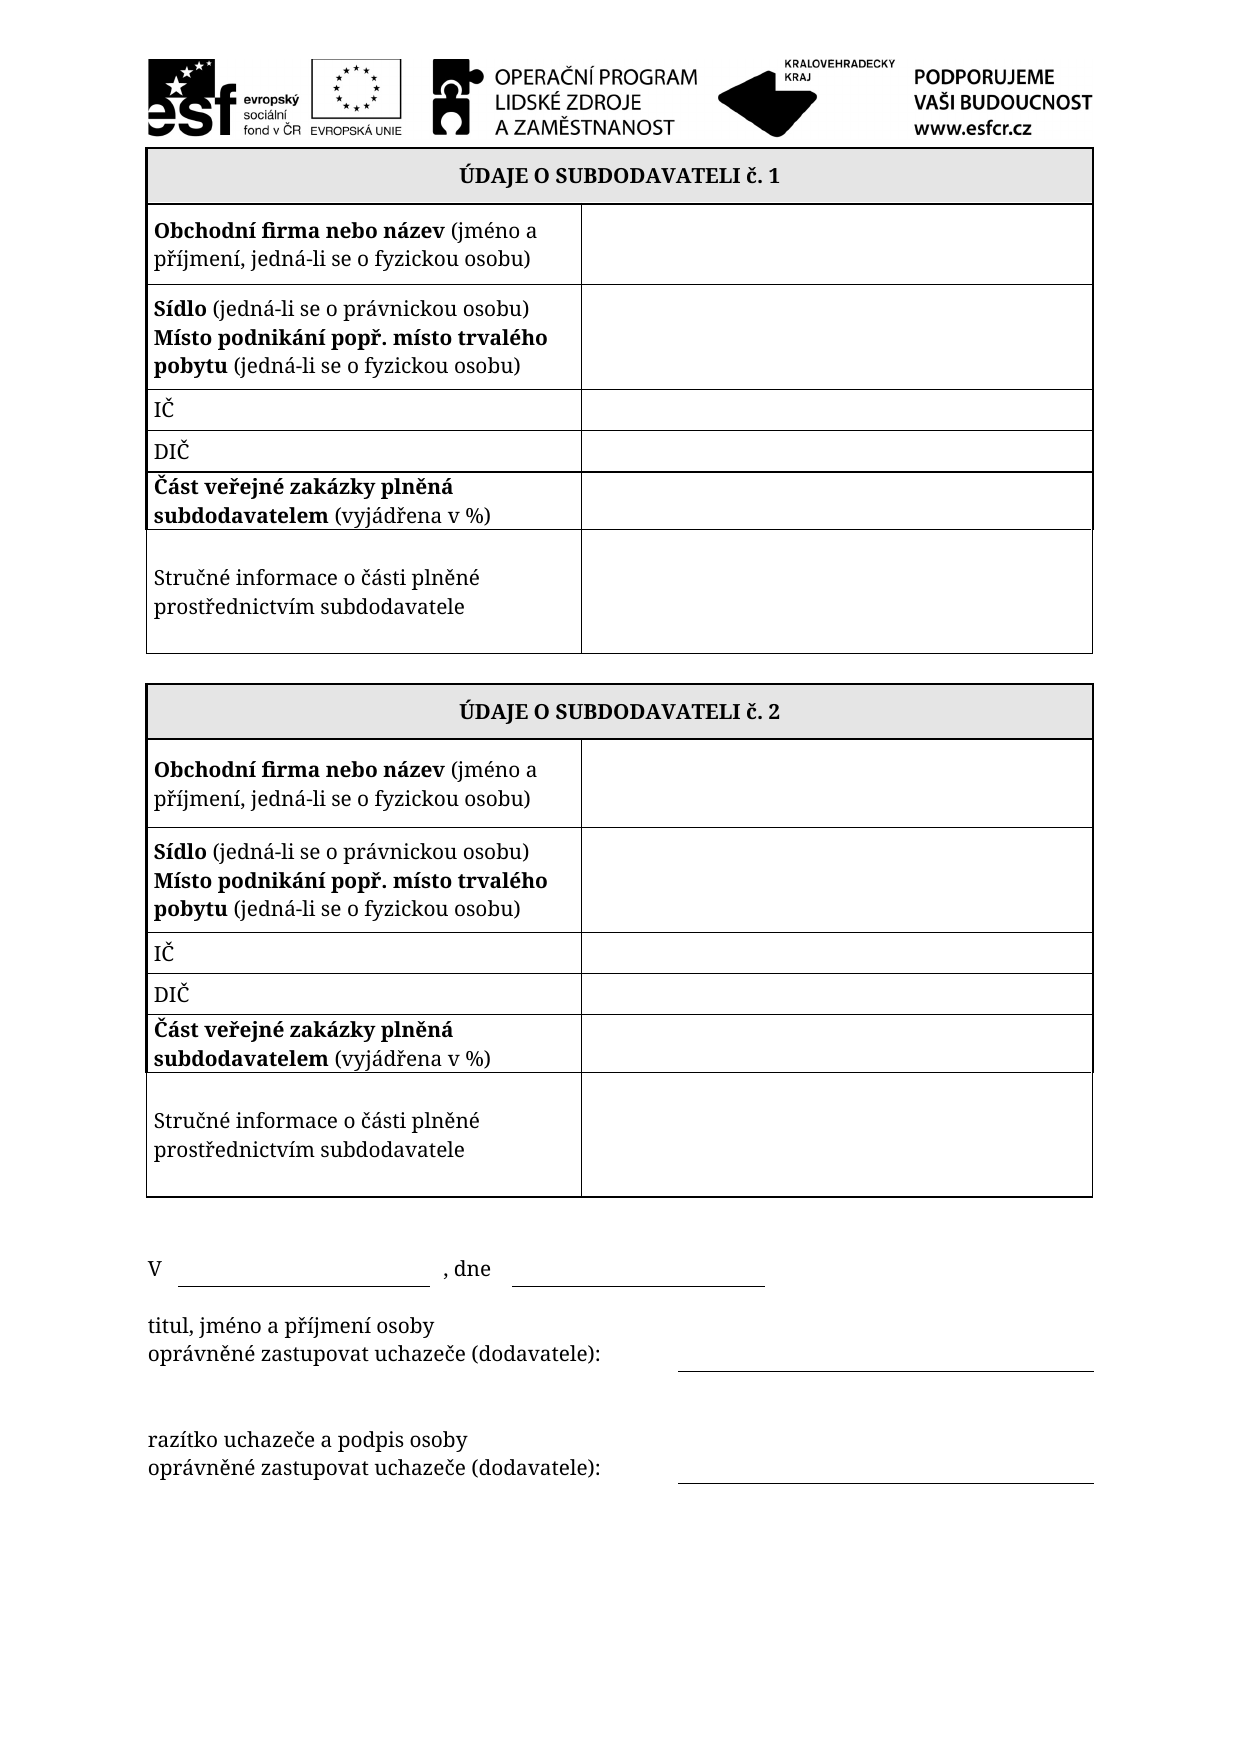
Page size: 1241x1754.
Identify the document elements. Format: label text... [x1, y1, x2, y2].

table_cell DIČ [148, 431, 581, 471]
table_cell Část veřejné zakázky plněná subdodavatelem (vyjádřena v %) [148, 1015, 581, 1072]
table_cell DIČ [148, 974, 581, 1014]
table_cell [582, 1072, 1092, 1196]
table_cell Obchodní firma nebo název (jméno a příjmení, jedná-li se o fyzickou osobu) [148, 205, 581, 284]
table_cell [582, 431, 1092, 471]
table_cell Stručné informace o části plněné prostřednictvím subdodavatele [147, 530, 581, 653]
table_cell IČ [148, 390, 581, 430]
table_cell Obchodní firma nebo název (jméno a příjmení, jedná-li se o fyzickou osobu) [148, 740, 581, 827]
table_cell [582, 390, 1092, 430]
table_cell Sídlo (jedná-li se o právnickou osobu) Místo podnikání popř. místo trvalého pobytu (jedná-li se o fyzickou osobu) [148, 285, 581, 389]
table_cell [582, 740, 1092, 827]
text razítko uchazeče a podpis osoby [148, 1425, 1092, 1453]
table_cell [582, 974, 1092, 1014]
table_header ÚDAJE O SUBDODAVATELI č. 2 [148, 685, 1092, 738]
table_cell [582, 285, 1092, 389]
table_cell [582, 933, 1092, 973]
table_cell Sídlo (jedná-li se o právnickou osobu) Místo podnikání popř. místo trvalého pobytu (jedná-li se o fyzickou osobu) [148, 828, 581, 932]
table_cell Stručné informace o části plněné prostřednictvím subdodavatele [147, 1073, 581, 1196]
picture [147, 59, 1093, 140]
table_cell IČ [148, 933, 581, 973]
table_header ÚDAJE O SUBDODAVATELI č. 1 [148, 149, 1092, 202]
text oprávněné zastupovat uchazeče (dodavatele): [148, 1453, 1092, 1482]
text titul, jméno a příjmení osoby [148, 1311, 1092, 1339]
table_cell [582, 473, 1092, 529]
table_cell [582, 828, 1092, 932]
table_cell [582, 529, 1092, 653]
text oprávněné zastupovat uchazeče (dodavatele): [148, 1339, 1092, 1368]
table_cell Část veřejné zakázky plněná subdodavatelem (vyjádřena v %) [148, 473, 581, 529]
table_cell [582, 205, 1092, 284]
text V , dne [148, 1254, 1092, 1283]
table_cell [582, 1015, 1092, 1072]
